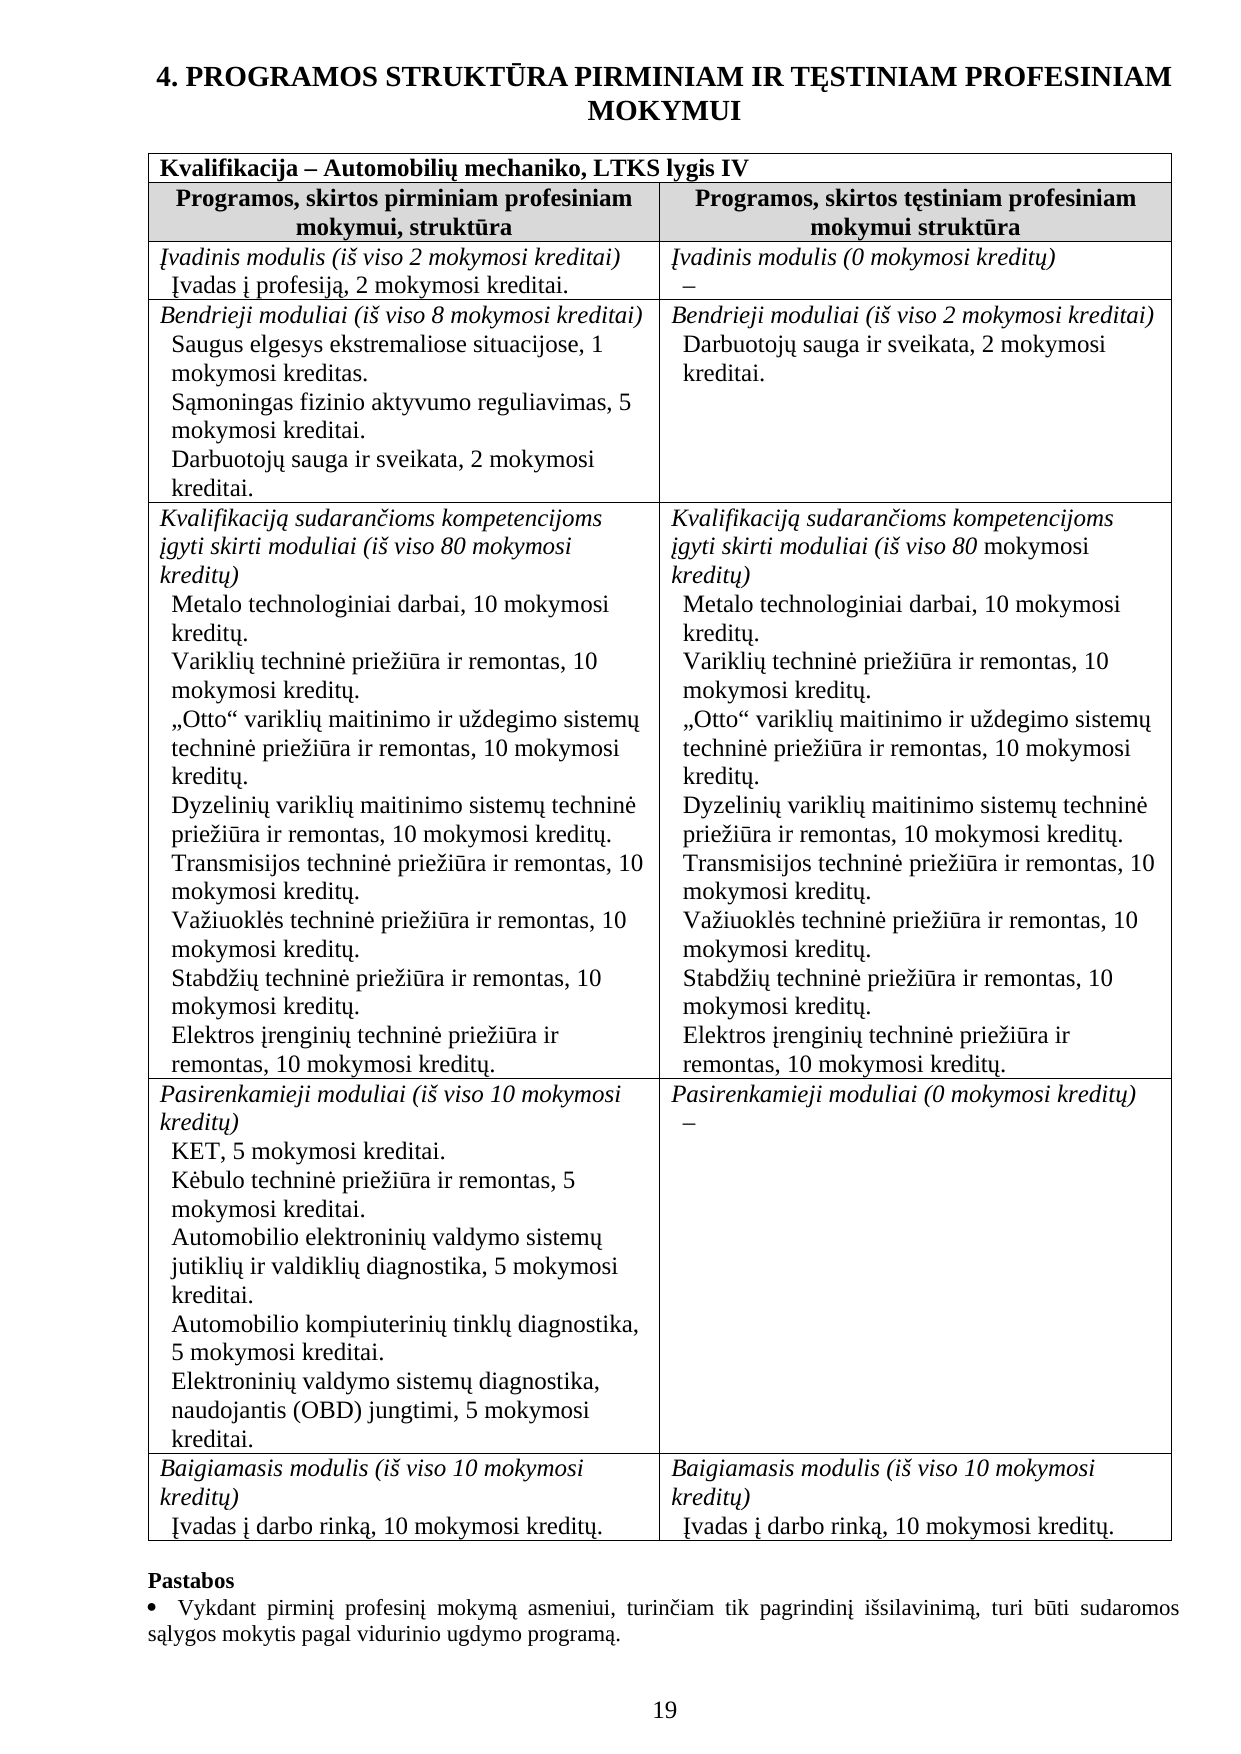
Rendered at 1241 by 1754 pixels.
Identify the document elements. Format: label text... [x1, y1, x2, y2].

table_cell Pasirenkamieji moduliai (0 mokymosi kreditų) – [660, 1079, 1171, 1452]
table_cell Kvalifikaciją sudarančioms kompetencijoms įgyti skirti moduliai (iš viso 80 mokymosi kreditų) Metalo technologiniai darbai, 10 mokymosi kreditų. Variklių techninė priežiūra ir remontas, 10 mokymosi kreditų. „Otto“ variklių maitinimo ir uždegimo sistemų techninė priežiūra ir remontas, 10 mokymosi kreditų. Dyzelinių variklių maitinimo sistemų techninė priežiūra ir remontas, 10 mokymosi kreditų. Transmisijos techninė priežiūra ir remontas, 10 mokymosi kreditų. Važiuoklės techninė priežiūra ir remontas, 10 mokymosi kreditų. Stabdžių techninė priežiūra ir remontas, 10 mokymosi kreditų. Elektros įrenginių techninė priežiūra ir remontas, 10 mokymosi kreditų. [660, 503, 1171, 1078]
table_cell Bendrieji moduliai (iš viso 2 mokymosi kreditai) Darbuotojų sauga ir sveikata, 2 mokymosi kreditai. [660, 300, 1171, 502]
table_cell Pasirenkamieji moduliai (iš viso 10 mokymosi kreditų) KET, 5 mokymosi kreditai. Kėbulo techninė priežiūra ir remontas, 5 mokymosi kreditai. Automobilio elektroninių valdymo sistemų jutiklių ir valdiklių diagnostika, 5 mokymosi kreditai. Automobilio kompiuterinių tinklų diagnostika, 5 mokymosi kreditai. Elektroninių valdymo sistemų diagnostika, naudojantis (OBD) jungtimi, 5 mokymosi kreditai. [149, 1079, 659, 1452]
text Pastabos [148, 1567, 1181, 1593]
table_cell Baigiamasis modulis (iš viso 10 mokymosi kreditų) Įvadas į darbo rinką, 10 mokymosi kreditų. [149, 1454, 659, 1540]
table_cell Baigiamasis modulis (iš viso 10 mokymosi kreditų) Įvadas į darbo rinką, 10 mokymosi kreditų. [660, 1454, 1171, 1540]
table_cell Programos, skirtos tęstiniam profesiniam mokymui struktūra [660, 183, 1171, 241]
table_header Kvalifikacija – Automobilių mechaniko, LTKS lygis IV [149, 154, 1171, 182]
table_cell Bendrieji moduliai (iš viso 8 mokymosi kreditai) Saugus elgesys ekstremaliose situacijose, 1 mokymosi kreditas. Sąmoningas fizinio aktyvumo reguliavimas, 5 mokymosi kreditai. Darbuotojų sauga ir sveikata, 2 mokymosi kreditai. [149, 300, 659, 502]
table_cell Programos, skirtos pirminiam profesiniam mokymui, struktūra [149, 183, 659, 241]
table_cell Įvadinis modulis (0 mokymosi kreditų) – [660, 242, 1171, 299]
text 4. PROGRAMOS STRUKTŪRA PIRMINIAM IR TĘSTINIAM PROFESINIAM MOKYMUI [148, 59, 1181, 126]
list Vykdant pirminį profesinį mokymą asmeniui, turinčiam tik pagrindinį išsilavinimą, turi būti sudaromos sąlygos mokytis pagal vidurinio ugdymo programą. [148, 1593, 1181, 1646]
table_cell Kvalifikaciją sudarančioms kompetencijoms įgyti skirti moduliai (iš viso 80 mokymosi kreditų) Metalo technologiniai darbai, 10 mokymosi kreditų. Variklių techninė priežiūra ir remontas, 10 mokymosi kreditų. „Otto“ variklių maitinimo ir uždegimo sistemų techninė priežiūra ir remontas, 10 mokymosi kreditų. Dyzelinių variklių maitinimo sistemų techninė priežiūra ir remontas, 10 mokymosi kreditų. Transmisijos techninė priežiūra ir remontas, 10 mokymosi kreditų. Važiuoklės techninė priežiūra ir remontas, 10 mokymosi kreditų. Stabdžių techninė priežiūra ir remontas, 10 mokymosi kreditų. Elektros įrenginių techninė priežiūra ir remontas, 10 mokymosi kreditų. [149, 503, 659, 1078]
table_cell Įvadinis modulis (iš viso 2 mokymosi kreditai) Įvadas į profesiją, 2 mokymosi kreditai. [149, 242, 659, 299]
